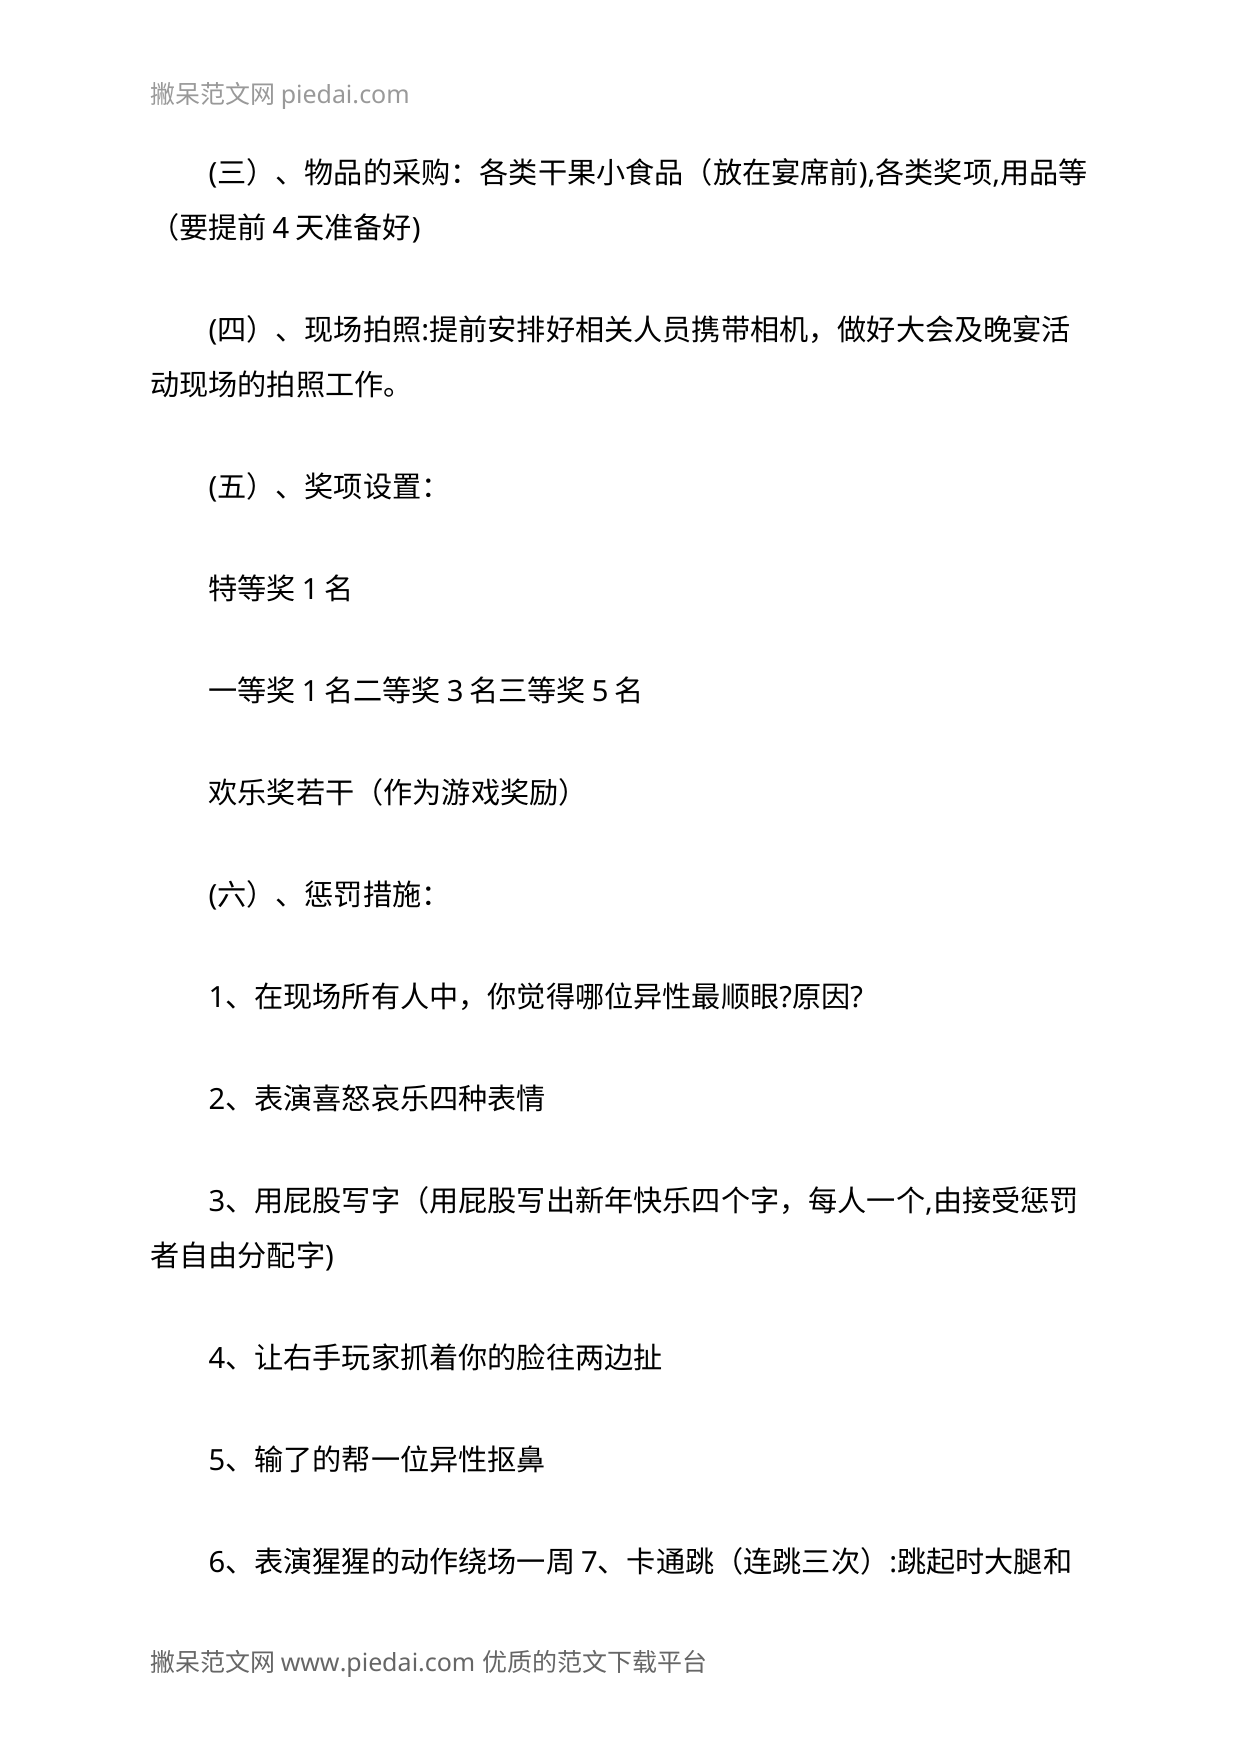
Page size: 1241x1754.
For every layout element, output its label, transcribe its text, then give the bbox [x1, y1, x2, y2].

text 一等奖1名二等奖3名三等奖5名 [150, 668, 1090, 710]
text (四）、现场拍照:提前安排好相关人员携带相机，做好大会及晚宴活动现场的拍照工作。 [150, 307, 1090, 404]
text 欢乐奖若干（作为游戏奖励） [150, 770, 1090, 812]
text 1、在现场所有人中，你觉得哪位异性最顺眼?原因? [150, 973, 1090, 1016]
text (三）、物品的采购：各类干果小食品（放在宴席前),各类奖项,用品等（要提前4天准备好) [150, 150, 1090, 247]
text 4、让右手玩家抓着你的脸往两边扯 [150, 1334, 1090, 1377]
text 特等奖1名 [150, 566, 1090, 608]
text 2、表演喜怒哀乐四种表情 [150, 1075, 1090, 1118]
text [150, 1538, 1090, 1581]
text (六）、惩罚措施： [150, 871, 1090, 914]
text 3、用屁股写字（用屁股写出新年快乐四个字，每人一个,由接受惩罚者自由分配字) [150, 1177, 1090, 1275]
text (五）、奖项设置： [150, 464, 1090, 506]
text 5、输了的帮一位异性抠鼻 [150, 1436, 1090, 1479]
